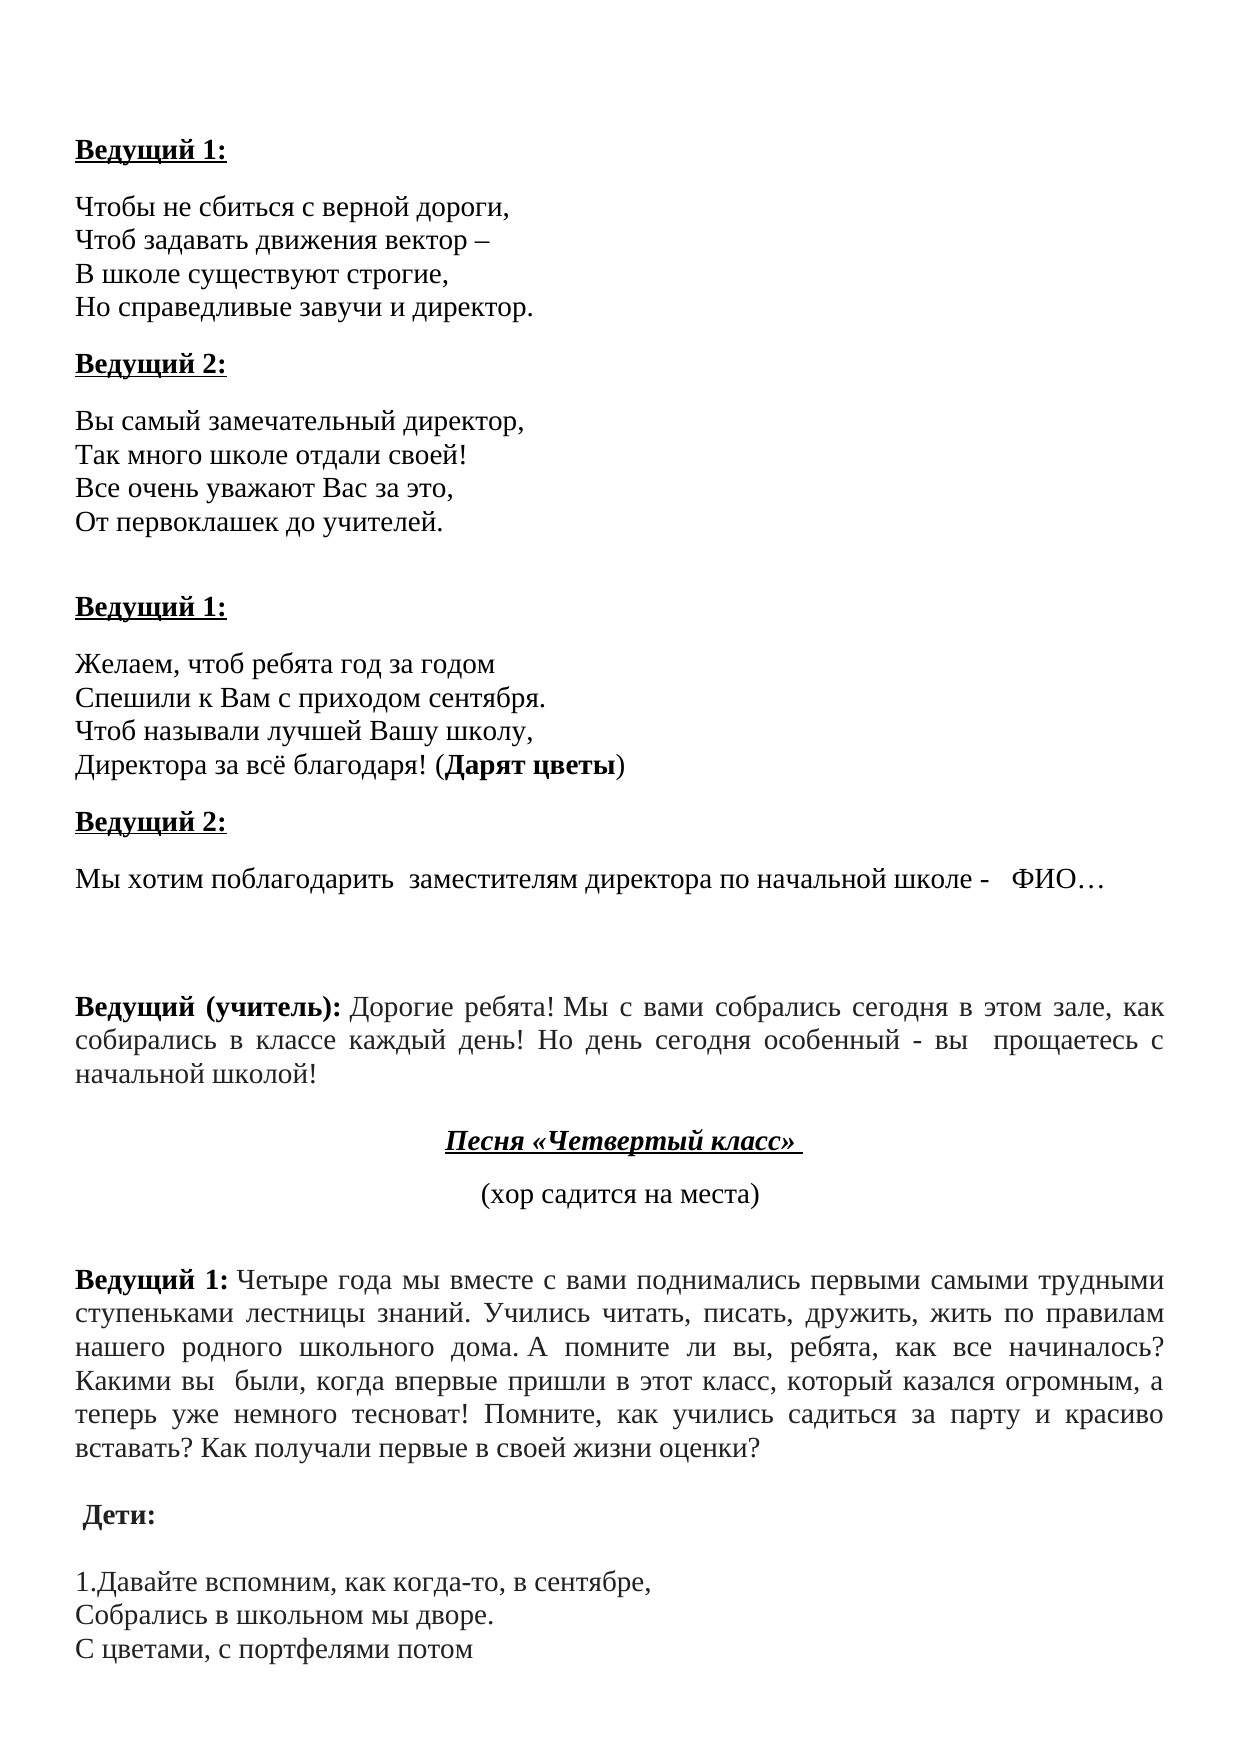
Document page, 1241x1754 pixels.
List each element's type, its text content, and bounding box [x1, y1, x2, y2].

text Ведущий 1: [75, 132, 1165, 166]
text Ведущий (учитель): Дорогие ребята! Мы с вами собрались сегодня в этом зале, как собирались в классе каждый день! Но день сегодня особенный - вы прощаетесь с начальной школой! [75, 989, 1165, 1089]
text Песня «Четвертый класс» [75, 1123, 1165, 1156]
text Собрались в школьном мы дворе. [75, 1597, 1165, 1631]
text Ведущий 2: [75, 804, 1165, 837]
text Вы самый замечательный директор, Так много школе отдали своей! Все очень уважают Вас за это, От первоклашек до учителей. [75, 403, 1165, 566]
text (хор садится на места) [75, 1176, 1165, 1209]
text Чтобы не сбиться с верной дороги, Чтоб задавать движения вектор – В школе существуют строгие, Но справедливые завучи и директор. [75, 189, 1165, 323]
text Ведущий 2: [75, 347, 1165, 380]
text Дети: [75, 1497, 1165, 1530]
text 1.Давайте вспомним, как когда-то, в сентябре, [75, 1564, 1165, 1597]
text С цветами, с портфелями потом [75, 1631, 1165, 1664]
text Ведущий 1: Четыре года мы вместе с вами поднимались первыми самыми трудными ступеньками лестницы знаний. Учились читать, писать, дружить, жить по правилам нашего родного школьного дома. А помните ли вы, ребята, как все начиналось? Какими вы были, когда впервые пришли в этот класс, который казался огромным, а теперь уже немного тесноват! Помните, как учились садиться за парту и красиво вставать? Как получали первые в своей жизни оценки? [75, 1262, 1165, 1463]
text Желаем, чтоб ребята год за годом Спешили к Вам с приходом сентября. Чтоб называли лучшей Вашу школу, Директора за всё благодаря! (Дарят цветы) [75, 646, 1165, 780]
text Мы хотим поблагодарить заместителям директора по начальной школе - ФИО… [75, 861, 1165, 894]
text Ведущий 1: [75, 589, 1165, 623]
